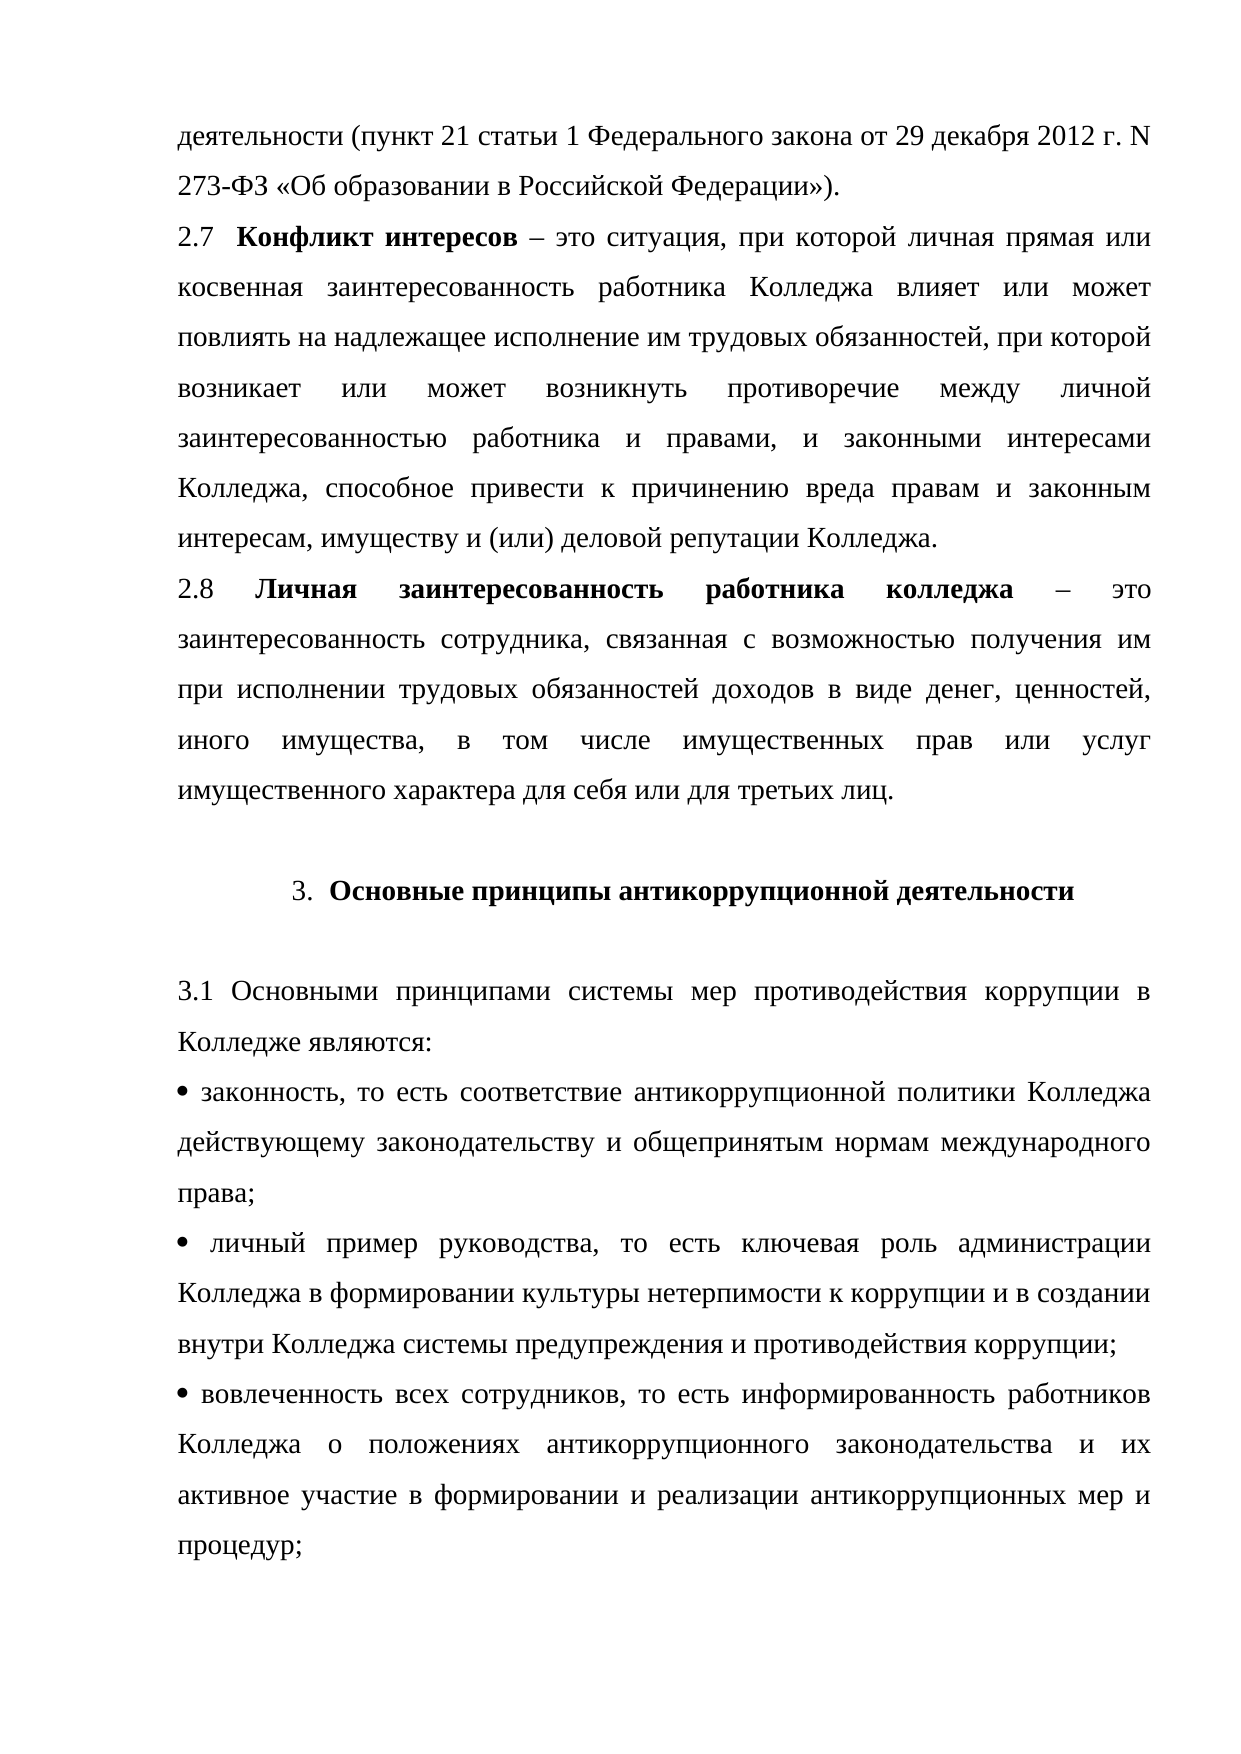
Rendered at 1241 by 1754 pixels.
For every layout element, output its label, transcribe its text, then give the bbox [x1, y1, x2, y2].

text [177, 118, 1152, 202]
text 2.7 Конфликт интересов – это ситуация, при которой личная прямая или косвенная заинтересованность работника Колледжа влияет или может повлиять на надлежащее исполнение им трудовых обязанностей, при которой возникает или может возникнуть противоречие между личной заинтересованностью работника и правами, и законными интересами Колледжа, способное привести к причинению вреда правам и законным интересам, имуществу и (или) деловой репутации Колледжа. [177, 219, 1152, 554]
text личный пример руководства, то есть ключевая роль администрации Колледжа в формировании культуры нетерпимости к коррупции и в создании внутри Колледжа системы предупреждения и противодействия коррупции; [177, 1225, 1152, 1359]
list Основные принципы антикоррупционной деятельности [215, 873, 1152, 906]
text законность, то есть соответствие антикоррупционной политики Колледжа действующему законодательству и общепринятым нормам международного права; [177, 1074, 1152, 1208]
text 2.8 Личная заинтересованность работника колледжа – это заинтересованность сотрудника, связанная с возможностью получения им при исполнении трудовых обязанностей доходов в виде денег, ценностей, иного имущества, в том числе имущественных прав или услуг имущественного характера для себя или для третьих лиц. [177, 571, 1152, 806]
text вовлеченность всех сотрудников, то есть информированность работников Колледжа о положениях антикоррупционного законодательства и их активное участие в формировании и реализации антикоррупционных мер и процедур; [177, 1376, 1152, 1561]
text 3.1 Основными принципами системы мер противодействия коррупции в Колледже являются: [177, 973, 1152, 1057]
